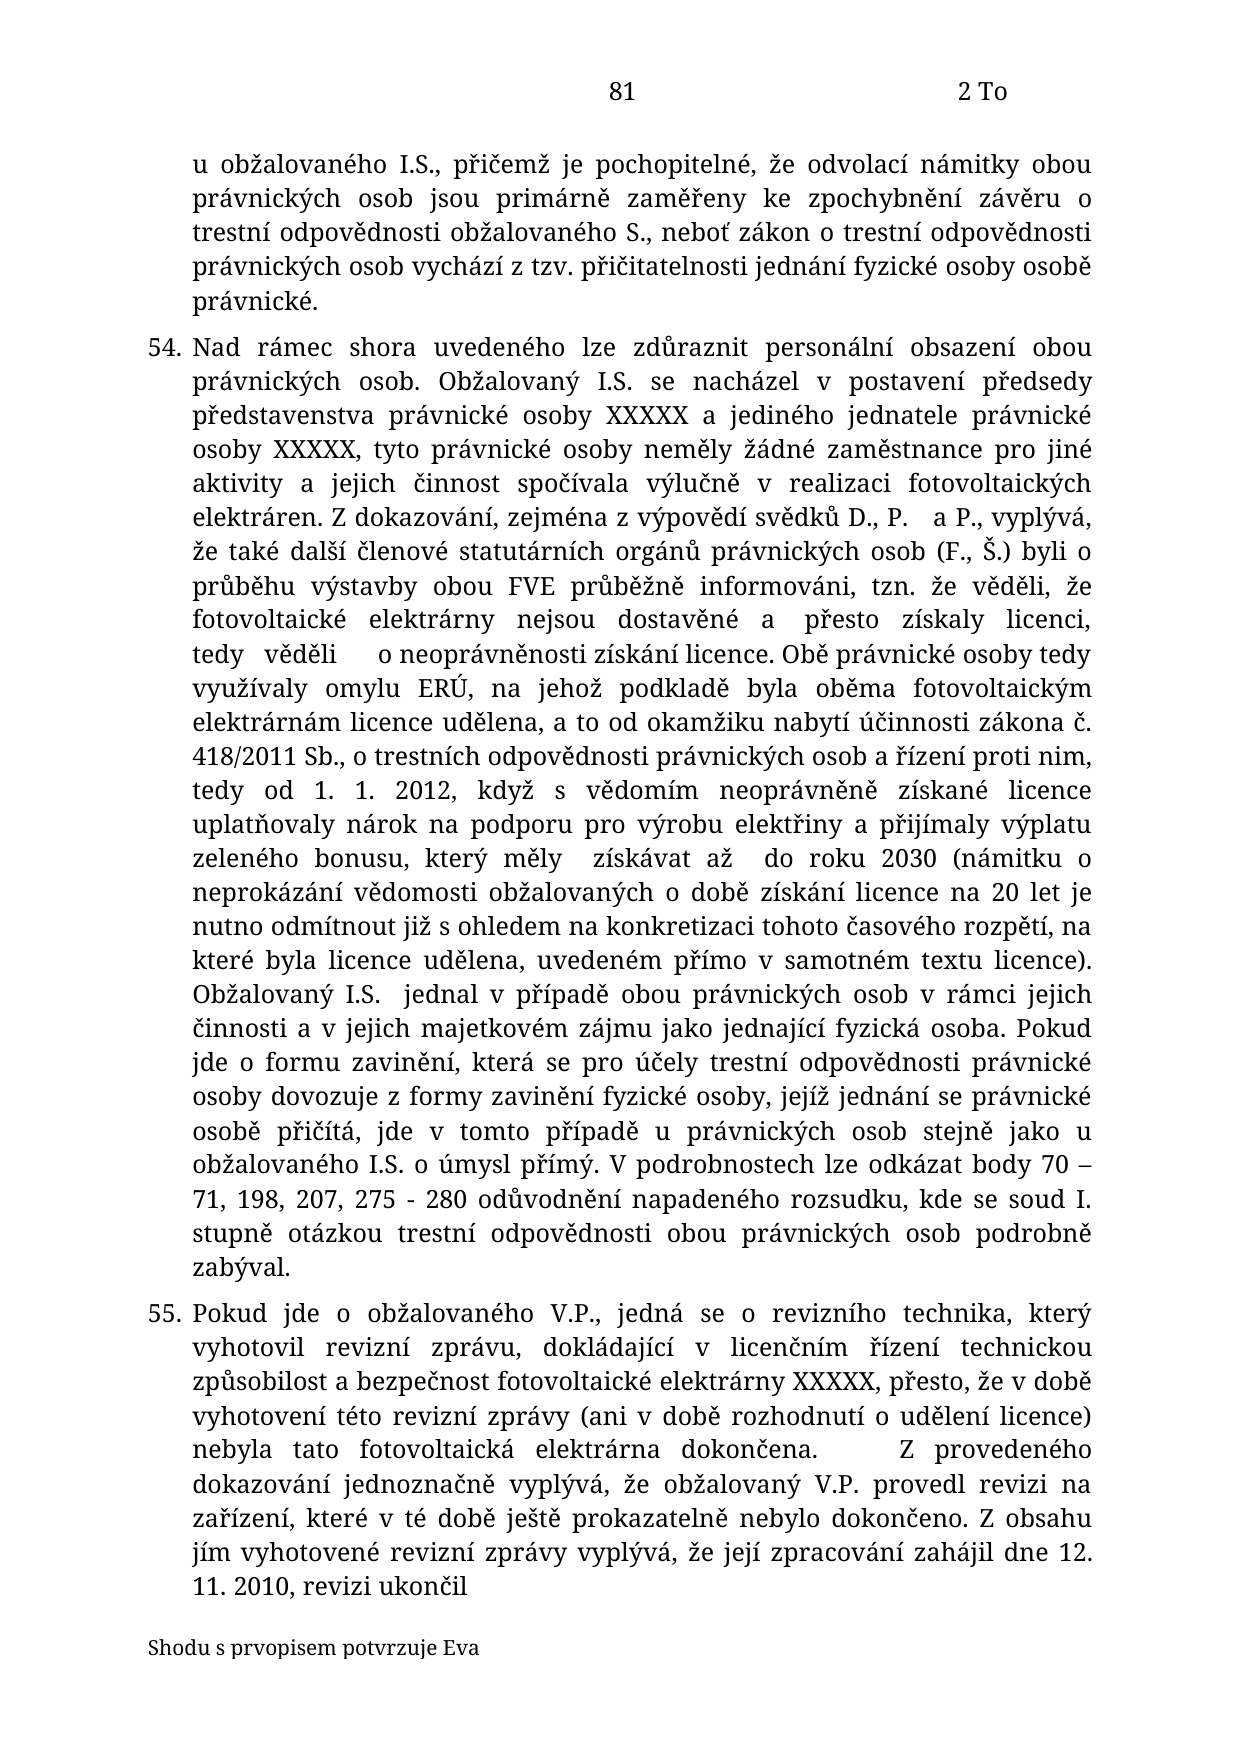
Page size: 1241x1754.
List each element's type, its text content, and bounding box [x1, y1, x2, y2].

list Pokud jde o obžalovaného V.P., jedná se o revizního technika, který vyhotovil revizní zprávu, dokládající v licenčním řízení technickou způsobilost a bezpečnost fotovoltaické elektrárny XXXXX, přesto, že v době vyhotovení této revizní zprávy (ani v době rozhodnutí o udělení licence) nebyla tato fotovoltaická elektrárna dokončena. Z provedeného dokazování jednoznačně vyplývá, že obžalovaný V.P. provedl revizi na zařízení, které v té době ještě prokazatelně nebylo dokončeno. Z obsahu jím vyhotovené revizní zprávy vyplývá, že její zpracování zahájil dne 12. 11. 2010, revizi ukončil [148, 1296, 1093, 1602]
text u obžalovaného I.S., přičemž je pochopitelné, že odvolací námitky obou právnických osob jsou primárně zaměřeny ke zpochybnění závěru o trestní odpovědnosti obžalovaného S., neboť zákon o trestní odpovědnosti právnických osob vychází z tzv. přičitatelnosti jednání fyzické osoby osobě právnické. [192, 147, 1093, 317]
list Nad rámec shora uvedeného lze zdůraznit personální obsazení obou právnických osob. Obžalovaný I.S. se nacházel v postavení předsedy představenstva právnické osoby XXXXX a jediného jednatele právnické osoby XXXXX, tyto právnické osoby neměly žádné zaměstnance pro jiné aktivity a jejich činnost spočívala výlučně v realizaci fotovoltaických elektráren. Z dokazování, zejména z výpovědí svědků D., P. a P., vyplývá, že také další členové statutárních orgánů právnických osob (F., Š.) byli o průběhu výstavby obou FVE průběžně informováni, tzn. že věděli, že fotovoltaické elektrárny nejsou dostavěné a přesto získaly licenci, tedy věděli o neoprávněnosti získání licence. Obě právnické osoby tedy využívaly omylu ERÚ, na jehož podkladě byla oběma fotovoltaickým elektrárnám licence udělena, a to od okamžiku nabytí účinnosti zákona č. 418/2011 Sb., o trestních odpovědnosti právnických osob a řízení proti nim, tedy od 1. 1. 2012, když s vědomím neoprávněně získané licence uplatňovaly nárok na podporu pro výrobu elektřiny a přijímaly výplatu zeleného bonusu, který měly získávat až do roku 2030 (námitku o neprokázání vědomosti obžalovaných o době získání licence na 20 let je nutno odmítnout již s ohledem na konkretizaci tohoto časového rozpětí, na které byla licence udělena, uvedeném přímo v samotném textu licence). Obžalovaný I.S. jednal v případě obou právnických osob v rámci jejich činnosti a v jejich majetkovém zájmu jako jednající fyzická osoba. Pokud jde o formu zavinění, která se pro účely trestní odpovědnosti právnické osoby dovozuje z formy zavinění fyzické osoby, jejíž jednání se právnické osobě přičítá, jde v tomto případě u právnických osob stejně jako u obžalovaného I.S. o úmysl přímý. V podrobnostech lze odkázat body 70 – 71, 198, 207, 275 - 280 odůvodnění napadeného rozsudku, kde se soud I. stupně otázkou trestní odpovědnosti obou právnických osob podrobně zabýval. [148, 330, 1093, 1283]
